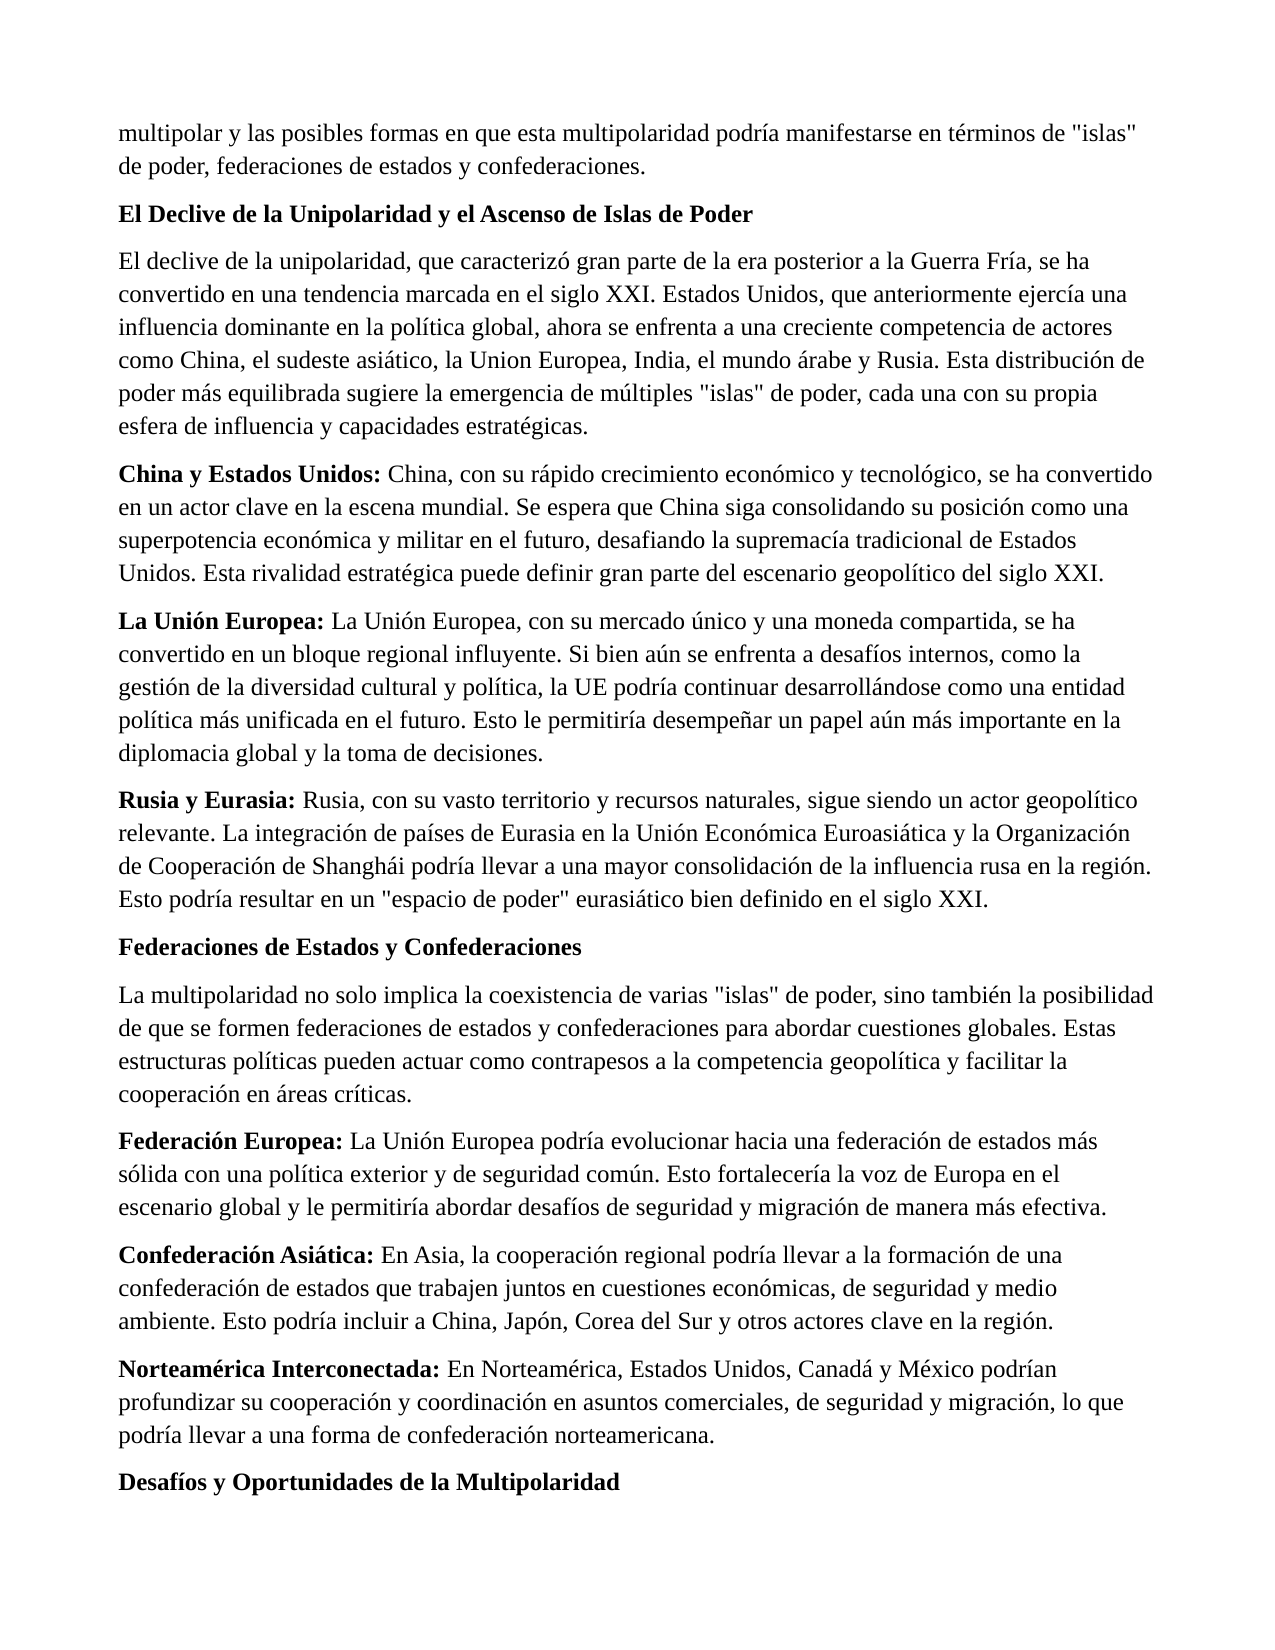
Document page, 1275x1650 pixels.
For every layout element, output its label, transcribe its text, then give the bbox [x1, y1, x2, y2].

text La Unión Europea: La Unión Europea, con su mercado único y una moneda compartida, se ha convertido en un bloque regional influyente. Si bien aún se enfrenta a desafíos internos, como la gestión de la diversidad cultural y política, la UE podría continuar desarrollándose como una entidad política más unificada en el futuro. Esto le permitiría desempeñar un papel aún más importante en la diplomacia global y la toma de decisiones. [118, 606, 1157, 767]
text Confederación Asiática: En Asia, la cooperación regional podría llevar a la formación de una confederación de estados que trabajen juntos en cuestiones económicas, de seguridad y medio ambiente. Esto podría incluir a China, Japón, Corea del Sur y otros actores clave en la región. [118, 1240, 1157, 1335]
text Federaciones de Estados y Confederaciones [118, 932, 1157, 961]
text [118, 118, 1157, 180]
text El Declive de la Unipolaridad y el Ascenso de Islas de Poder [118, 199, 1157, 227]
text China y Estados Unidos: China, con su rápido crecimiento económico y tecnológico, se ha convertido en un actor clave en la escena mundial. Se espera que China siga consolidando su posición como una superpotencia económica y militar en el futuro, desafiando la supremacía tradicional de Estados Unidos. Esta rivalidad estratégica puede definir gran parte del escenario geopolítico del siglo XXI. [118, 459, 1157, 587]
text Rusia y Eurasia: Rusia, con su vasto territorio y recursos naturales, sigue siendo un actor geopolítico relevante. La integración de países de Eurasia en la Unión Económica Euroasiática y la Organización de Cooperación de Shanghái podría llevar a una mayor consolidación de la influencia rusa en la región. Esto podría resultar en un "espacio de poder" eurasiático bien definido en el siglo XXI. [118, 785, 1157, 913]
text Norteamérica Interconectada: En Norteamérica, Estados Unidos, Canadá y México podrían profundizar su cooperación y coordinación en asuntos comerciales, de seguridad y migración, lo que podría llevar a una forma de confederación norteamericana. [118, 1354, 1157, 1448]
text Desafíos y Oportunidades de la Multipolaridad [118, 1467, 1157, 1496]
text El declive de la unipolaridad, que caracterizó gran parte de la era posterior a la Guerra Fría, se ha convertido en una tendencia marcada en el siglo XXI. Estados Unidos, que anteriormente ejercía una influencia dominante en la política global, ahora se enfrenta a una creciente competencia de actores como China, el sudeste asiático, la Union Europea, India, el mundo árabe y Rusia. Esta distribución de poder más equilibrada sugiere la emergencia de múltiples "islas" de poder, cada una con su propia esfera de influencia y capacidades estratégicas. [118, 246, 1157, 440]
text Federación Europea: La Unión Europea podría evolucionar hacia una federación de estados más sólida con una política exterior y de seguridad común. Esto fortalecería la voz de Europa en el escenario global y le permitiría abordar desafíos de seguridad y migración de manera más efectiva. [118, 1126, 1157, 1221]
text La multipolaridad no solo implica la coexistencia de varias "islas" de poder, sino también la posibilidad de que se formen federaciones de estados y confederaciones para abordar cuestiones globales. Estas estructuras políticas pueden actuar como contrapesos a la competencia geopolítica y facilitar la cooperación en áreas críticas. [118, 980, 1157, 1107]
